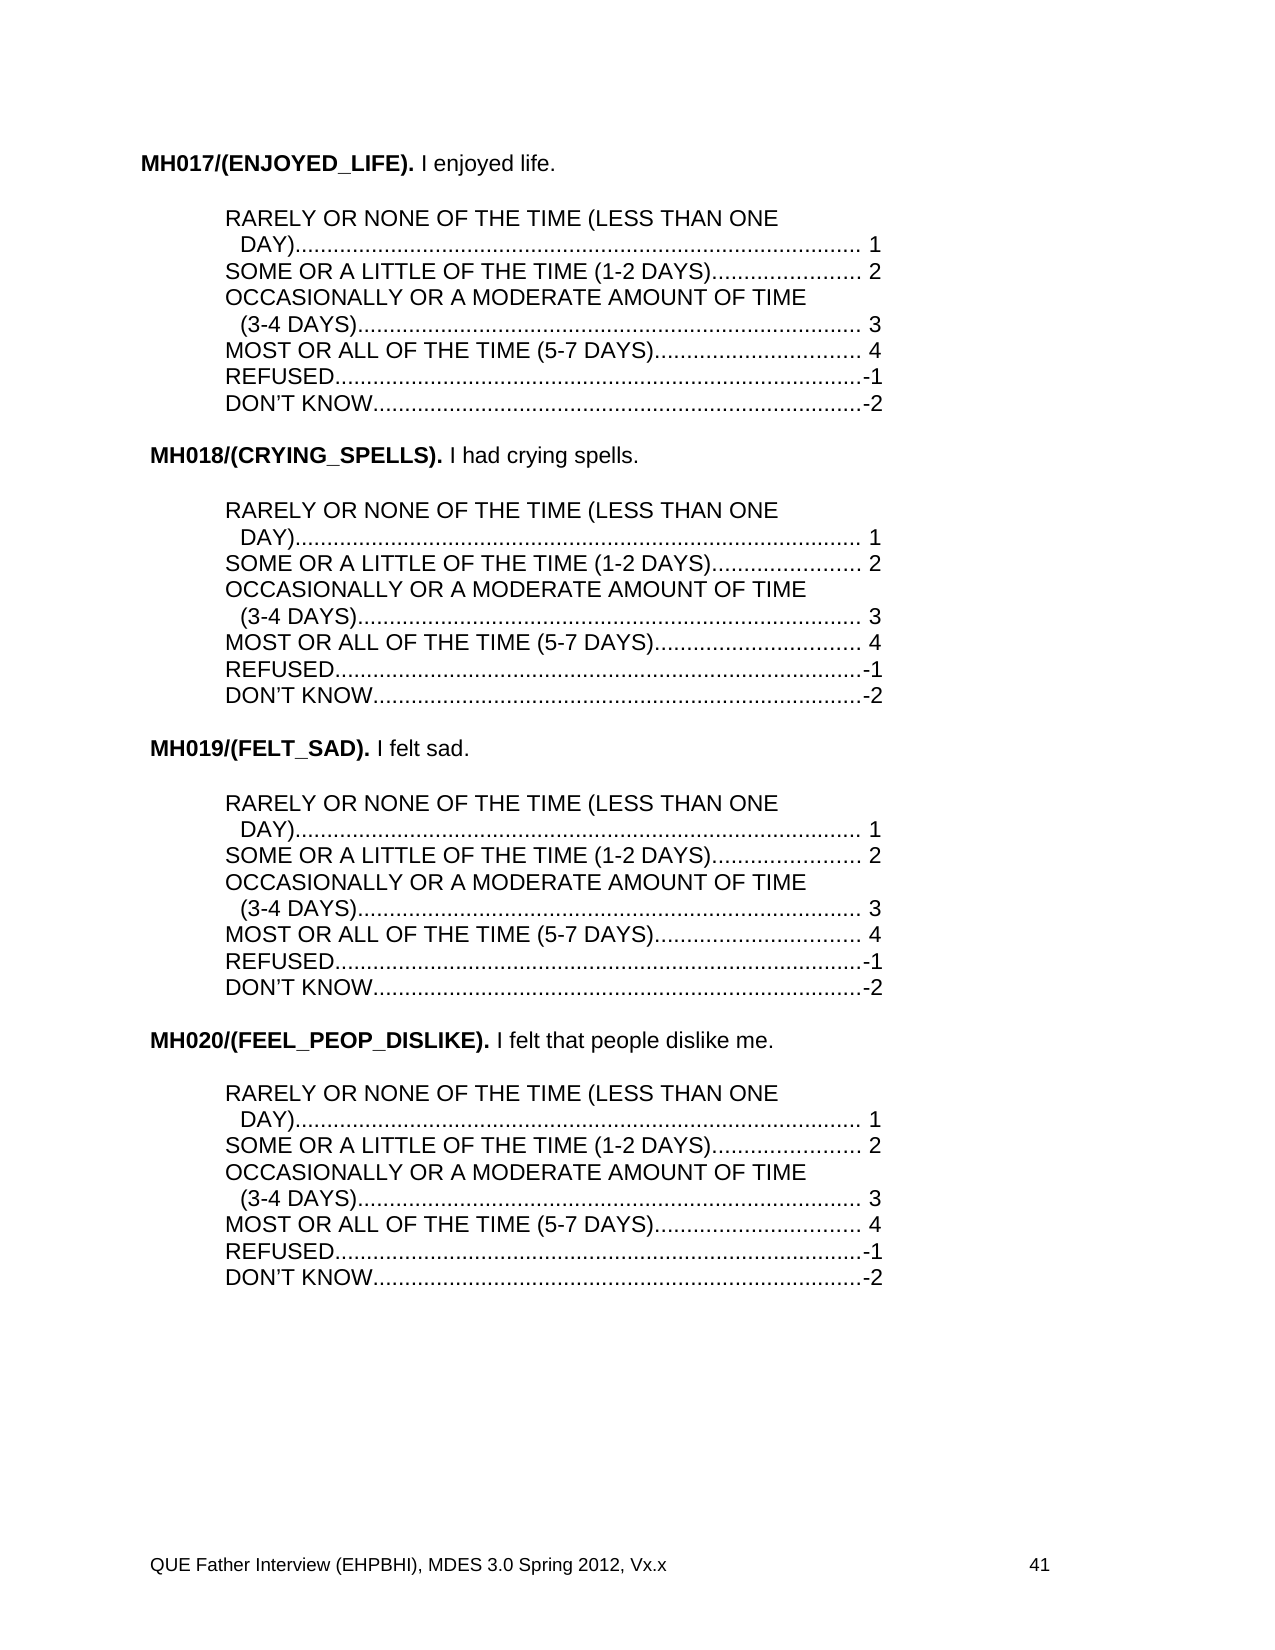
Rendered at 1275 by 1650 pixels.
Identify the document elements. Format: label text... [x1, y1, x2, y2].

text SOME OR A LITTLE OF THE TIME (1-2 DAYS) 2 [225, 842, 815, 869]
text OCCASIONALLY OR A MODERATE AMOUNT OF TIME (3-4 DAYS) 3 [225, 869, 815, 921]
text RARELY OR NONE OF THE TIME (LESS THAN ) 1 [225, 205, 815, 258]
text MH018/(CRYING_SPELLS). I had crying spells. [150, 442, 1134, 469]
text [225, 1159, 815, 1211]
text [225, 284, 815, 337]
text REFUSED -1 [225, 948, 815, 974]
text RARELY OR NONE OF THE TIME (LESS THAN ) 1 [225, 497, 815, 550]
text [225, 1132, 815, 1159]
text MOST OR OF THE TIME (5-7 DAYS) 4 [225, 921, 815, 948]
text REFUSED -1 [225, 1238, 815, 1264]
text RARELY OR NONE OF THE TIME (LESS THAN ) 1 [225, 790, 815, 842]
text OCCASIONALLY OR A MODERATE AMOUNT OF TIME (3-4 DAYS) 3 [225, 576, 815, 629]
text MH019/(FELT_SAD). I felt sad. [150, 734, 1134, 761]
text MOST OR OF THE TIME (5-7 DAYS) 4 [225, 337, 815, 363]
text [225, 258, 815, 284]
text MH020/(FEEL_PEOP_DISLIKE). I felt that people dislike me. [150, 1027, 1134, 1053]
text MH017/(ENJOYED_LIFE). I enjoyed life. [141, 150, 1134, 176]
text ’T KNOW -2 [225, 682, 815, 708]
text ’T KNOW -2 [225, 974, 815, 1001]
text RARELY OR NONE OF THE TIME (LESS THAN ) 1 [225, 1079, 815, 1132]
text REFUSED -1 [225, 363, 815, 389]
text ’T KNOW -2 [225, 1264, 815, 1290]
text MOST OR OF THE TIME (5-7 DAYS) 4 [225, 629, 815, 656]
text MOST OR OF THE TIME (5-7 DAYS) 4 [225, 1211, 815, 1238]
text ’T KNOW -2 [225, 389, 815, 416]
text SOME OR A LITTLE OF THE TIME (1-2 DAYS) 2 [225, 550, 815, 576]
text REFUSED -1 [225, 656, 815, 682]
